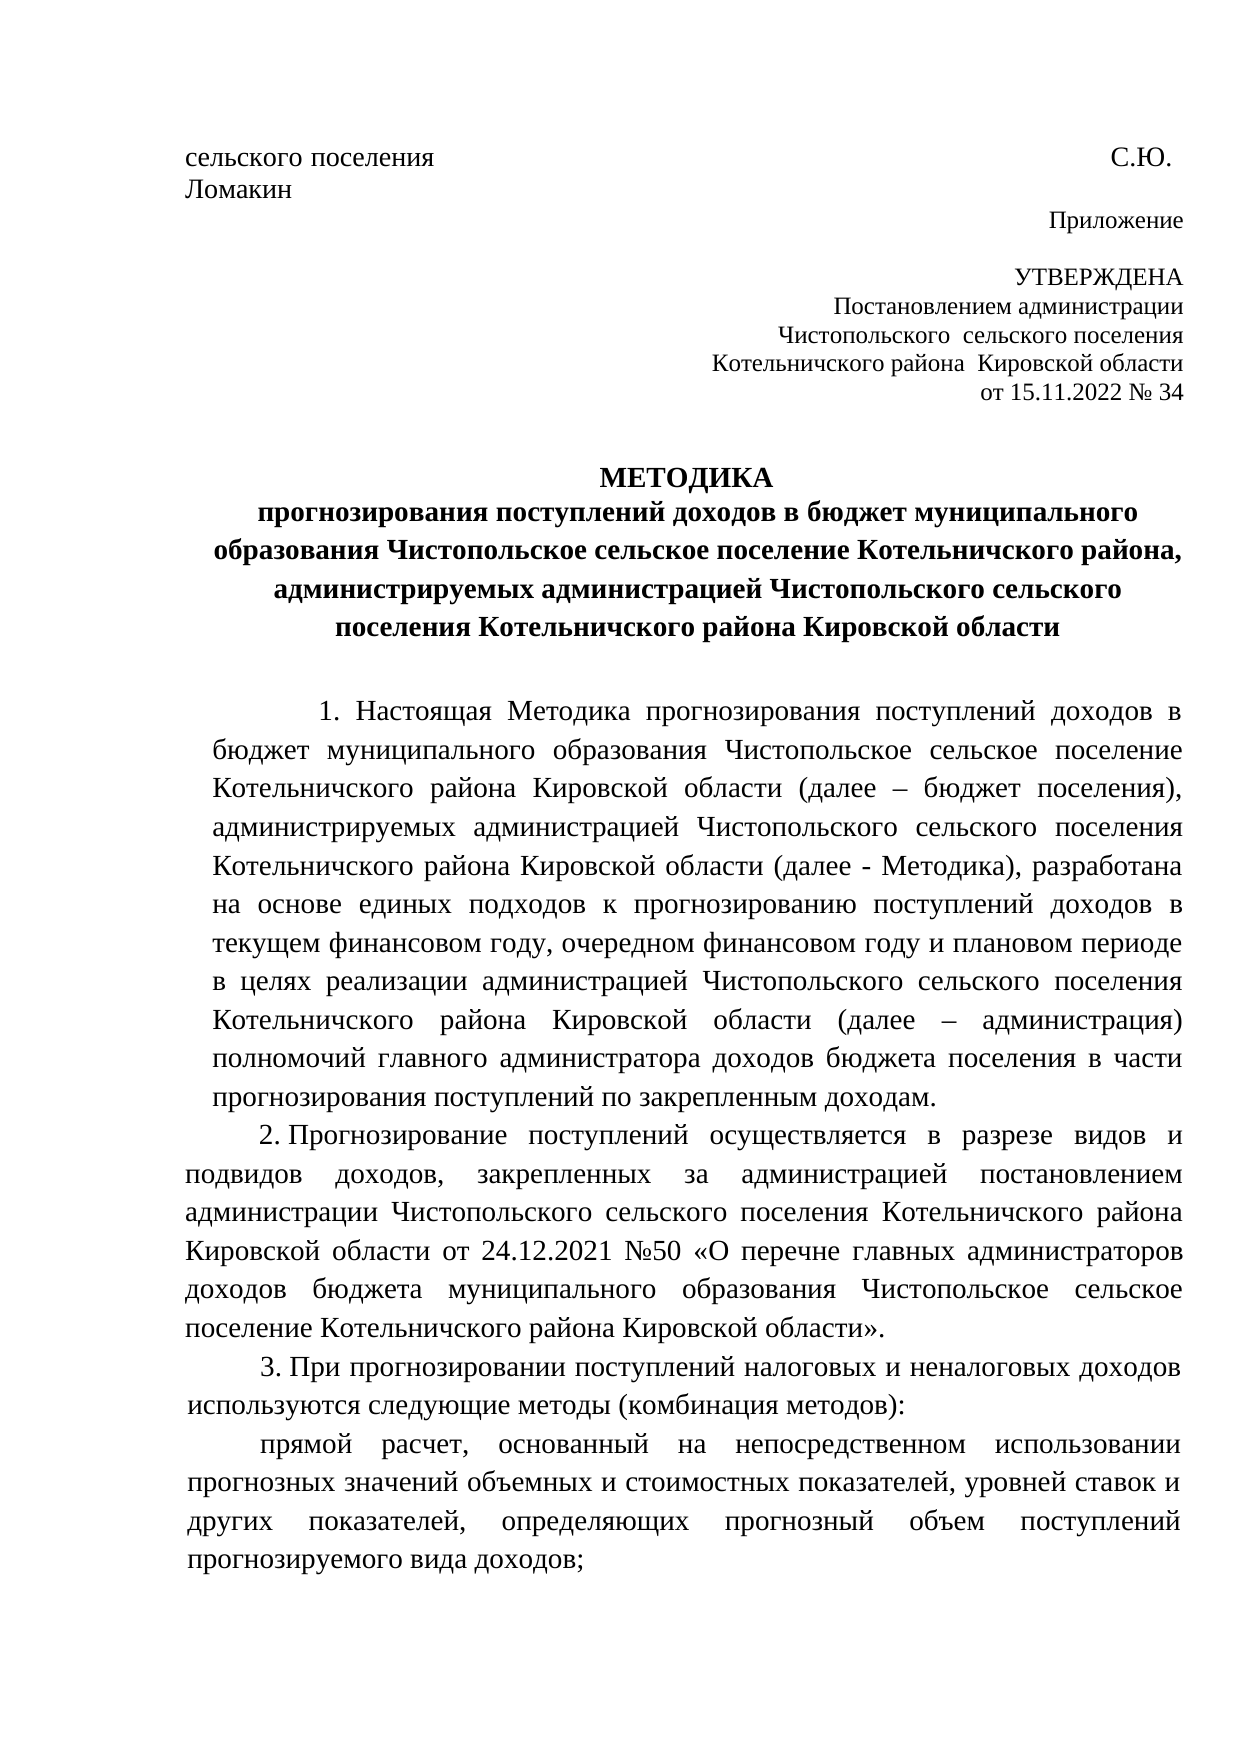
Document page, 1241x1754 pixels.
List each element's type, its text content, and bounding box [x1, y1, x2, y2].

text Котельничского района Кировской области [185, 348, 1183, 377]
text от 15.11.2022 № 34 [185, 377, 1183, 406]
text Приложение [185, 205, 1183, 233]
text прямой расчет, основанный на непосредственном использовании прогнозных значений объемных и стоимостных показателей, уровней ставок и других показателей, определяющих прогнозный объем поступлений прогнозируемого вида доходов; [187, 1426, 1181, 1575]
text Чистопольского сельского поселения [185, 320, 1183, 348]
text прогнозирования поступлений доходов в бюджет муниципального образования Чистопольское сельское поселение Котельничского района, администрируемых администрацией Чистопольского сельского поселения Котельничского района Кировской области [212, 494, 1183, 643]
text 2. Прогнозирование поступлений осуществляется в разрезе видов и подвидов доходов, закрепленных за администрацией постановлением администрации Чистопольского сельского поселения Котельничского района Кировской области от 24.12.2021 №50 «О перечне главных администраторов доходов бюджета муниципального образования Чистопольское сельское поселение Котельничского района Кировской области». [185, 1117, 1183, 1344]
text УТВЕРЖДЕНА [185, 262, 1183, 291]
text 1. Настоящая Методика прогнозирования поступлений доходов в бюджет муниципального образования Чистопольское сельское поселение Котельничского района Кировской области (далее – бюджет поселения), администрируемых администрацией Чистопольского сельского поселения Котельничского района Кировской области (далее - Методика), разработана на основе единых подходов к прогнозированию поступлений доходов в текущем финансовом году, очередном финансовом году и плановом периоде в целях реализации администрацией Чистопольского сельского поселения Котельничского района Кировской области (далее – администрация) полномочий главного администратора доходов бюджета поселения в части прогнозирования поступлений по закрепленным доходам. [212, 693, 1183, 1112]
text сельского поселения С.Ю. Ломакин [185, 140, 1183, 205]
text Постановлением администрации [185, 291, 1183, 320]
text 3. При прогнозировании поступлений налоговых и неналоговых доходов используются следующие методы (комбинация методов): [187, 1349, 1181, 1421]
text МЕТОДИКА [189, 460, 1183, 494]
